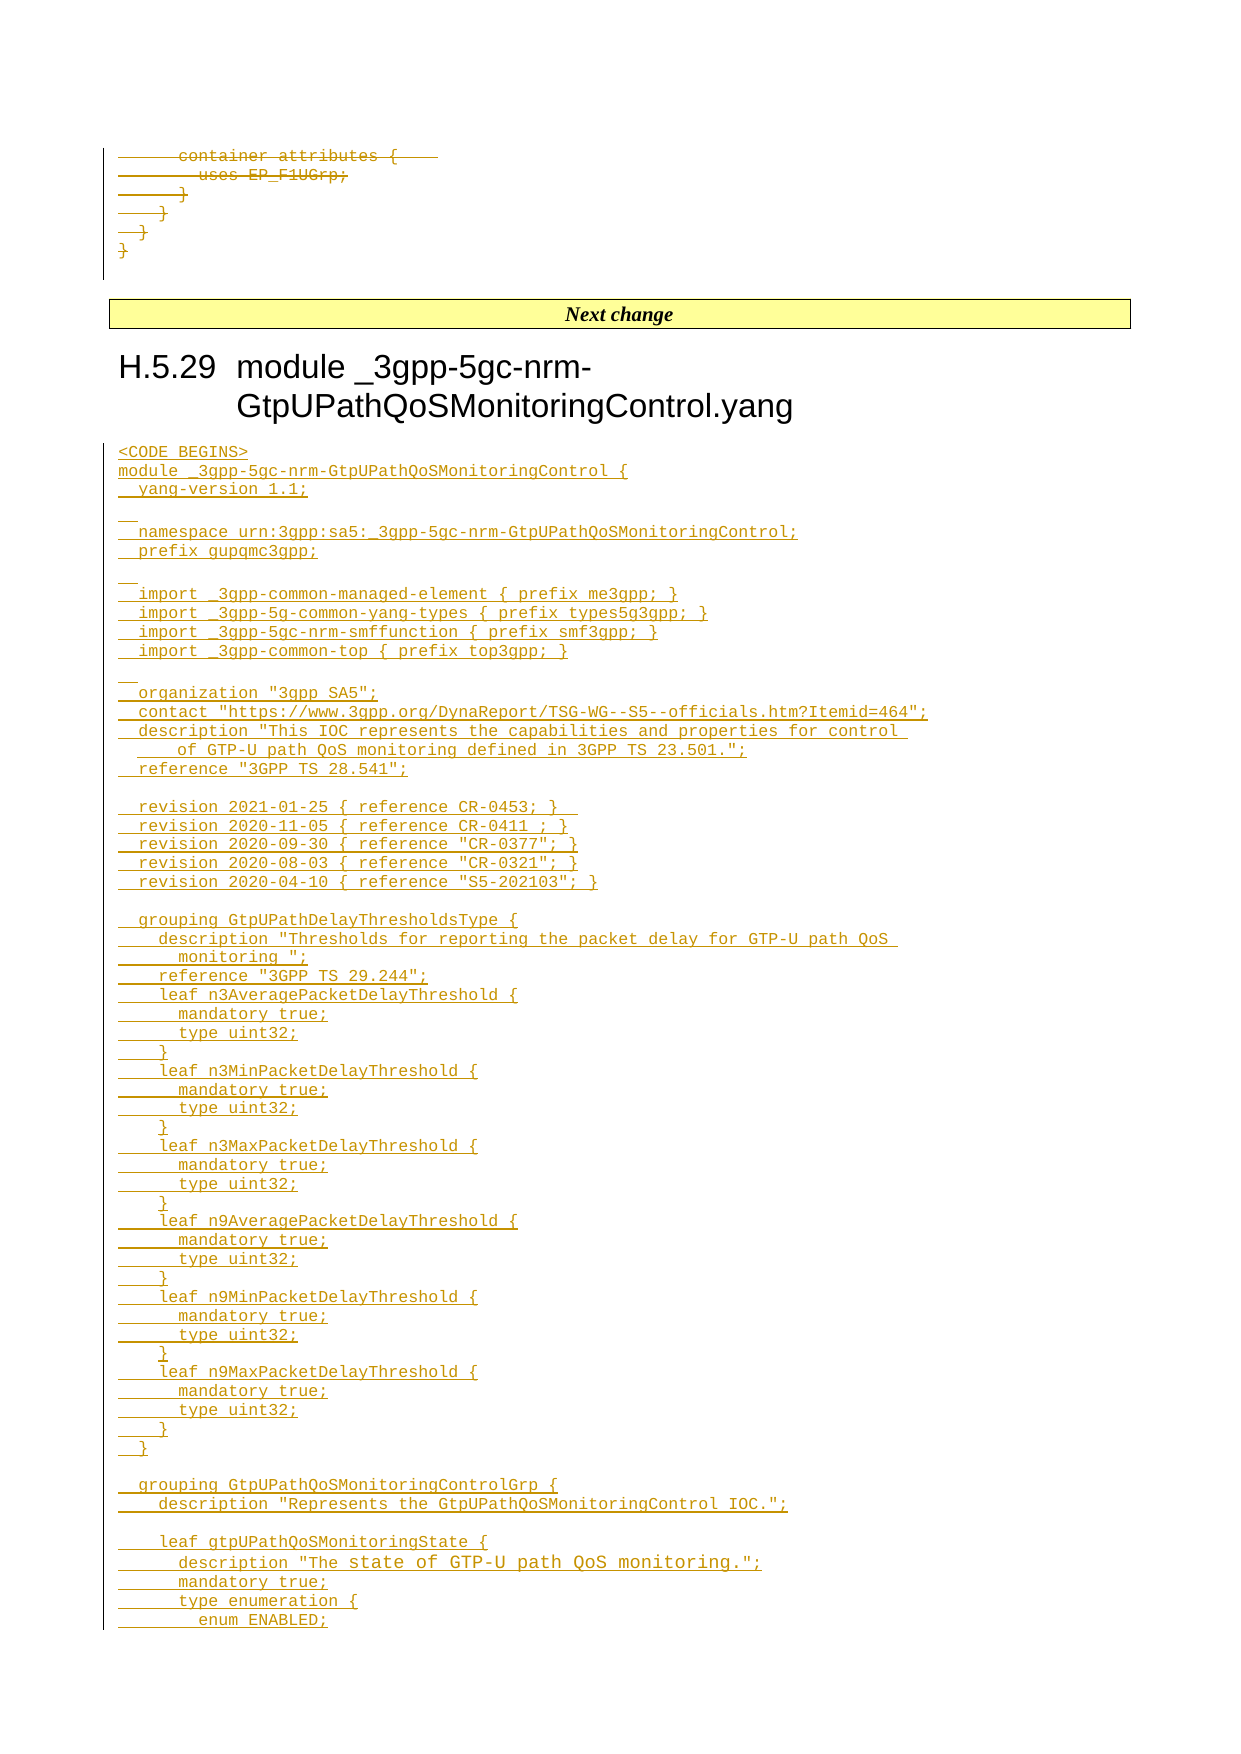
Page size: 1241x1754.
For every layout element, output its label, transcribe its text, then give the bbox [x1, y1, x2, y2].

text Next change [110, 300, 1130, 328]
subtitle H.5.29 module _3gpp-5gc-nrm-GtpUPathQoSMonitoringControl.yang [118, 348, 1122, 424]
